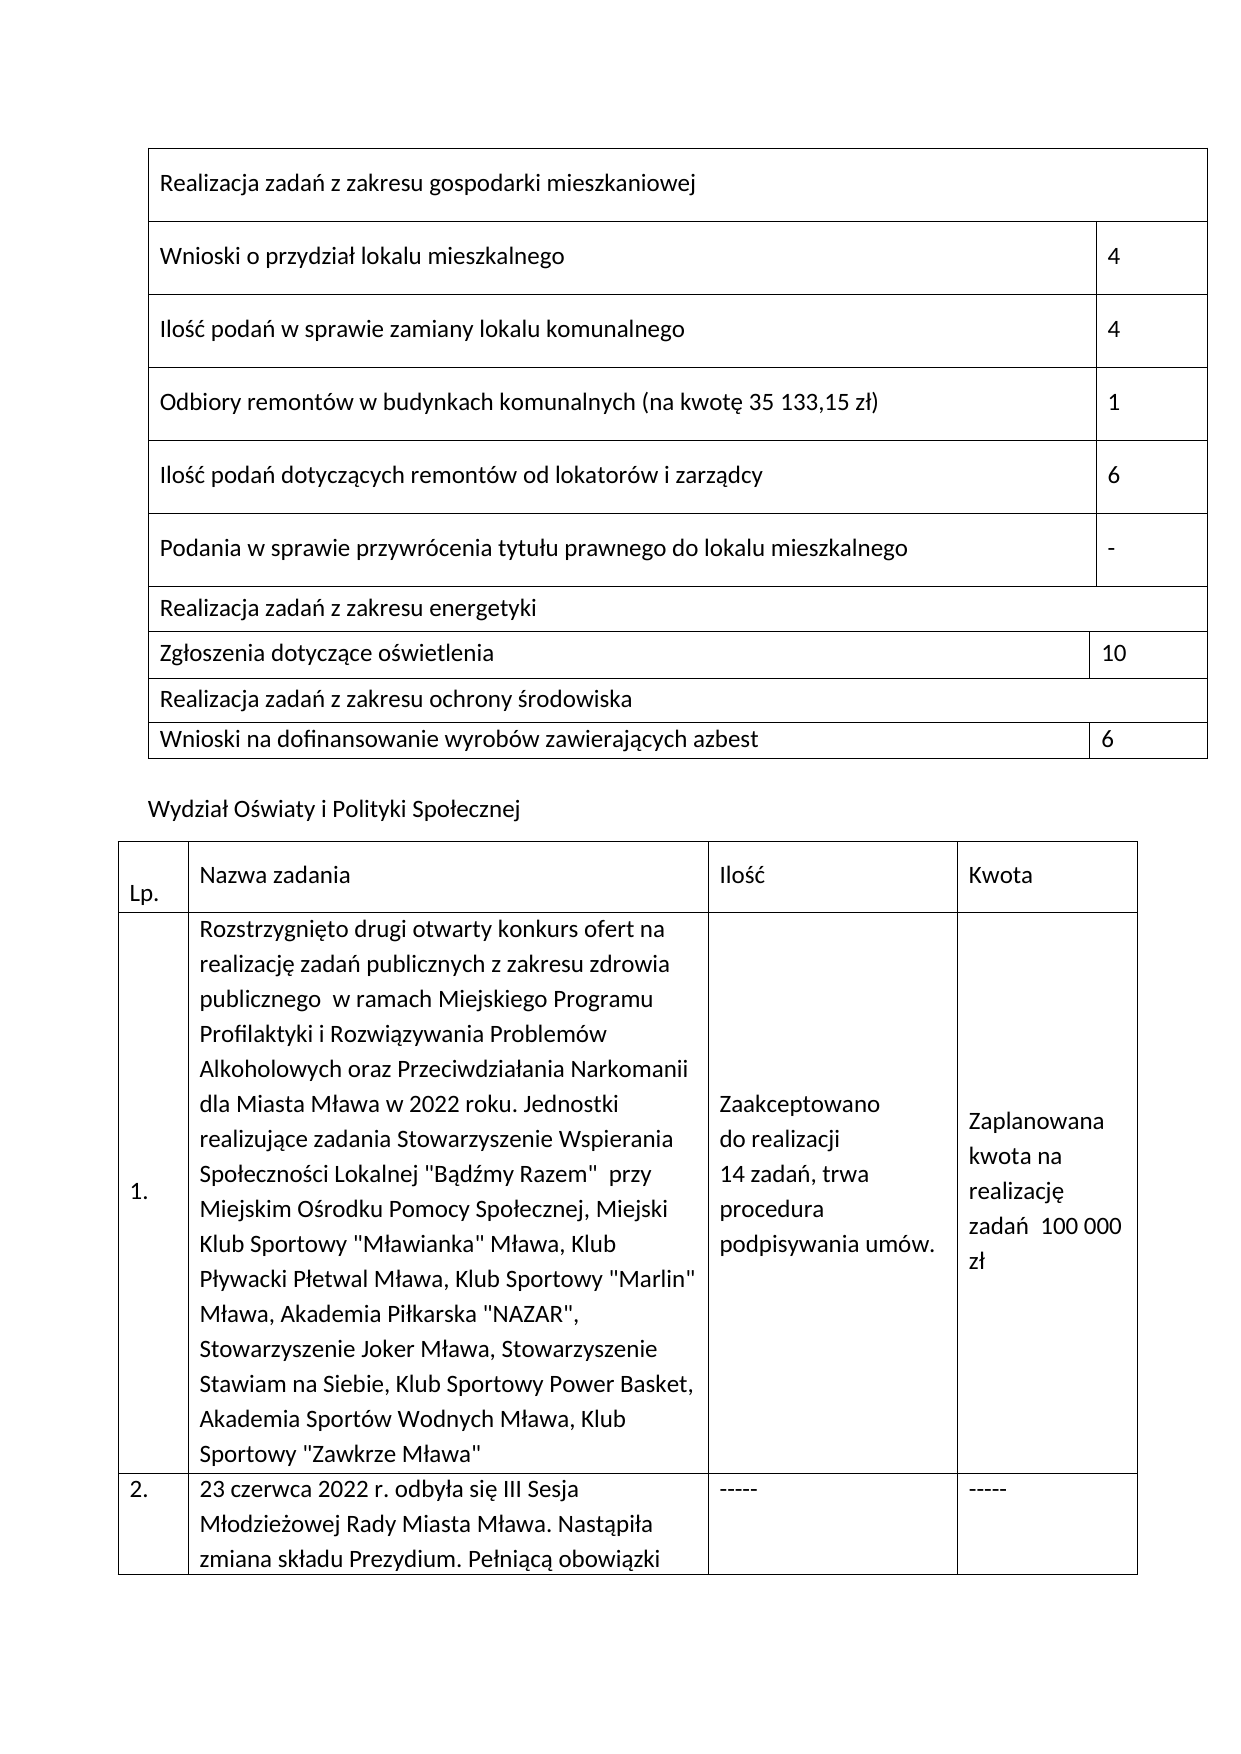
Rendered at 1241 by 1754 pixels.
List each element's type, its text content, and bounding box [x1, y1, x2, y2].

table_cell Podania w sprawie przywrócenia tytułu prawnego do lokalu mieszkalnego [149, 514, 1096, 586]
text Wydział Oświaty i Polityki Społecznej [148, 793, 1092, 824]
table_header Nazwa zadania [189, 842, 708, 912]
table_cell 1. [119, 913, 188, 1473]
table_cell Realizacja zadań z zakresu ochrony środowiska [149, 679, 1207, 722]
table_cell Realizacja zadań z zakresu energetyki [149, 587, 1207, 631]
table_cell Odbiory remontów w budynkach komunalnych (na kwotę 35 133,15 zł) [149, 368, 1096, 440]
table_cell ----- [958, 1474, 1137, 1574]
table_cell 4 [1097, 295, 1207, 367]
table_cell Ilość podań dotyczących remontów od lokatorów i zarządcy [149, 441, 1096, 513]
table_header Lp. [119, 842, 188, 912]
table_cell Zaakceptowano do realizacji 14 zadań, trwa procedura podpisywania umów. [709, 913, 957, 1473]
table_cell 6 [1097, 441, 1207, 513]
table_cell Zgłoszenia dotyczące oświetlenia [149, 632, 1089, 677]
table_header Ilość [709, 842, 957, 912]
table_cell 10 [1090, 632, 1207, 677]
table_cell Ilość podań w sprawie zamiany lokalu komunalnego [149, 295, 1096, 367]
table_cell 2. [119, 1474, 188, 1574]
table_cell Realizacja zadań z zakresu gospodarki mieszkaniowej [149, 149, 1207, 221]
table_cell 1 [1097, 368, 1207, 440]
table_cell 4 [1097, 222, 1207, 294]
table_cell - [1097, 514, 1207, 586]
table_cell ----- [709, 1474, 957, 1574]
table_header Kwota [958, 842, 1137, 912]
table_cell Zaplanowana kwota na realizację zadań 100 000 zł [958, 913, 1137, 1473]
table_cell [189, 1474, 708, 1574]
table_cell Wnioski na dofinansowanie wyrobów zawierających azbest [149, 723, 1089, 757]
table_cell Rozstrzygnięto drugi otwarty konkurs ofert na realizację zadań publicznych z zakresu zdrowia publicznego w ramach Miejskiego Programu Profilaktyki i Rozwiązywania Problemów Alkoholowych oraz Przeciwdziałania Narkomanii dla Miasta Mława w 2022 roku. Jednostki realizujące zadania Stowarzyszenie Wspierania Społeczności Lokalnej "Bądźmy Razem" przy Miejskim Ośrodku Pomocy Społecznej, Miejski Klub Sportowy "Mławianka" Mława, Klub Pływacki Płetwal Mława, Klub Sportowy "Marlin" Mława, Akademia Piłkarska "NAZAR", Stowarzyszenie Joker Mława, Stowarzyszenie Stawiam na Siebie, Klub Sportowy Power Basket, Akademia Sportów Wodnych Mława, Klub Sportowy "Zawkrze Mława" [189, 913, 708, 1473]
table_cell Wnioski o przydział lokalu mieszkalnego [149, 222, 1096, 294]
table_cell 6 [1090, 723, 1207, 757]
